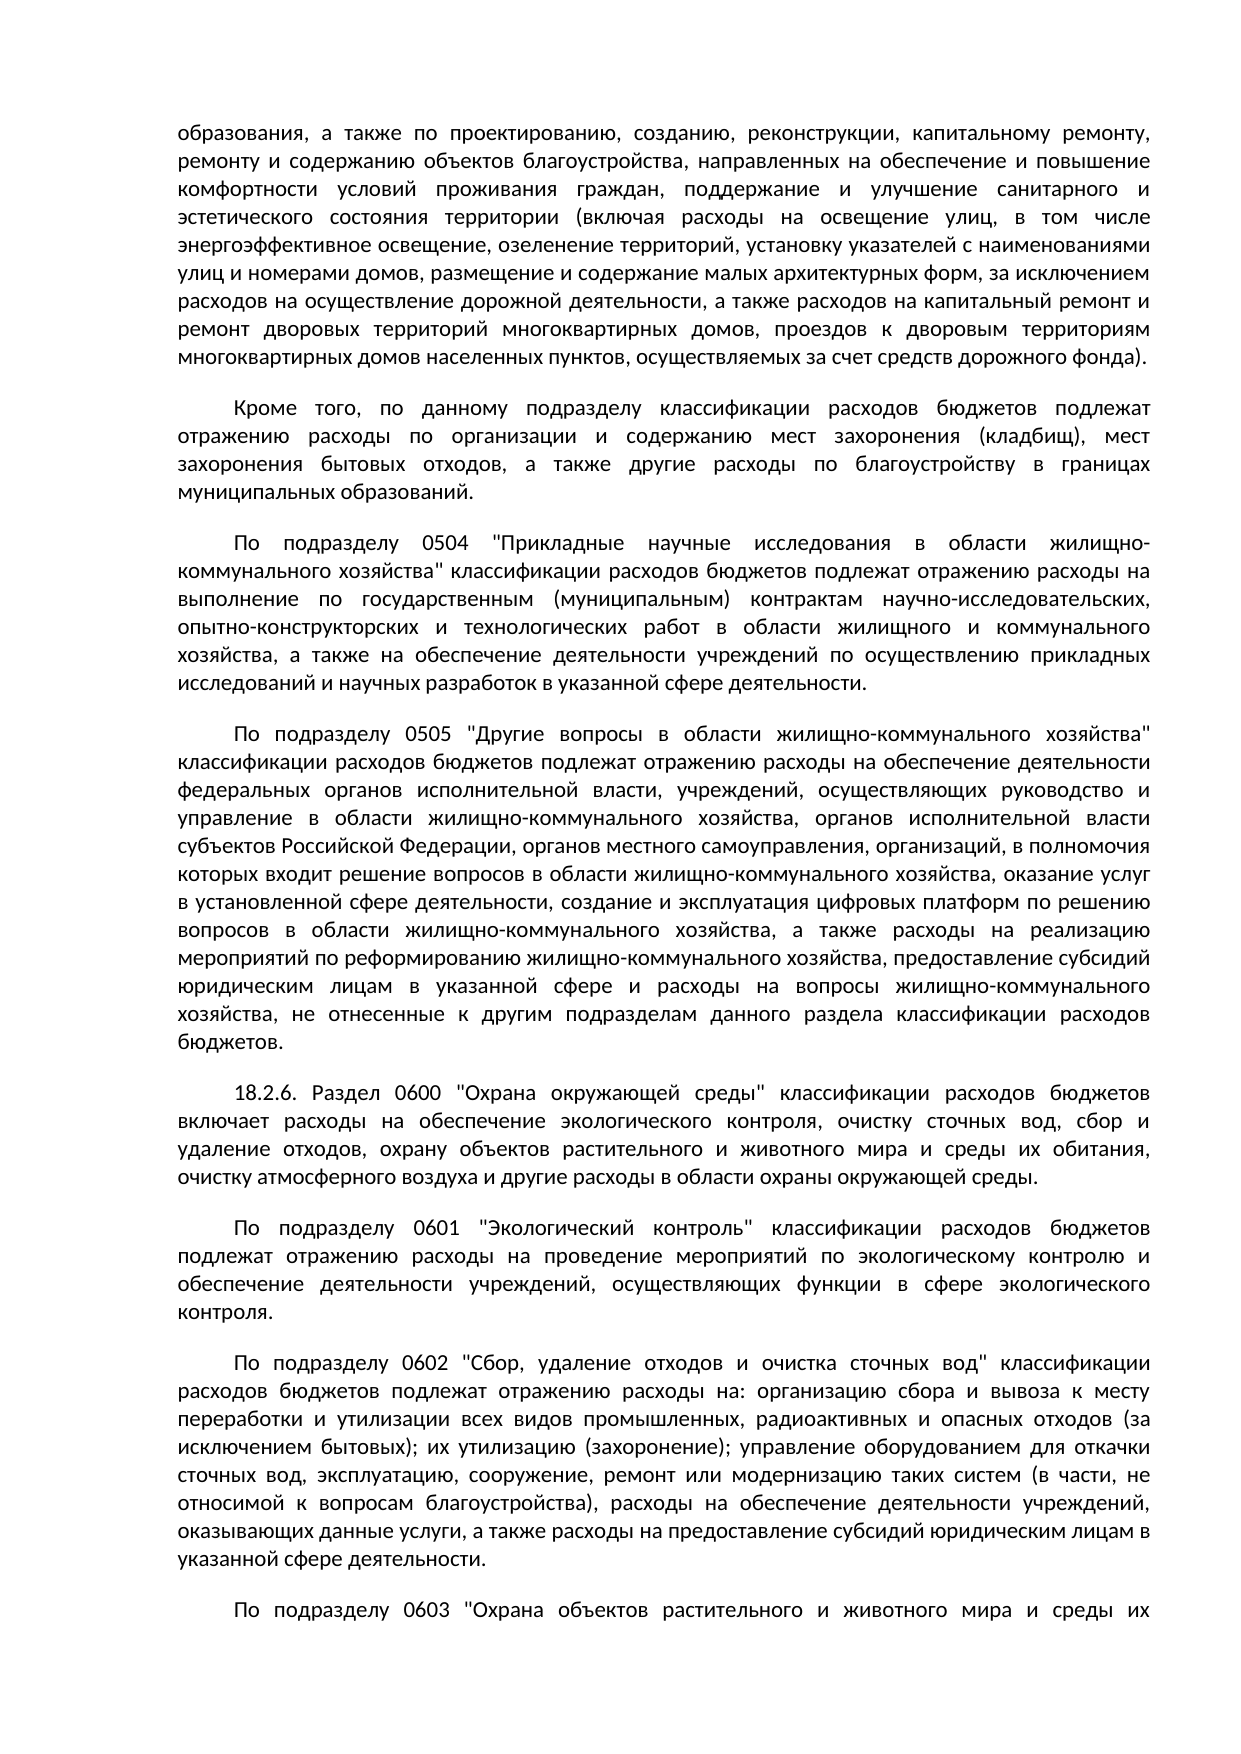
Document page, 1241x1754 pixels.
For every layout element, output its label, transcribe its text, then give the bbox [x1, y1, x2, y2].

text Кроме того, по данному подразделу классификации расходов бюджетов подлежат отражению расходы по организации и содержанию мест захоронения (кладбищ), мест захоронения бытовых отходов, а также другие расходы по благоустройству в границах муниципальных образований. [177, 393, 1152, 505]
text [177, 118, 1152, 370]
text По подразделу 0504 "Прикладные научные исследования в области жилищно-коммунального хозяйства" классификации расходов бюджетов подлежат отражению расходы на выполнение по государственным (муниципальным) контрактам научно-исследовательских, опытно-конструкторских и технологических работ в области жилищного и коммунального хозяйства, а также на обеспечение деятельности учреждений по осуществлению прикладных исследований и научных разработок в указанной сфере деятельности. [177, 528, 1152, 696]
text По подразделу 0602 "Сбор, удаление отходов и очистка сточных вод" классификации расходов бюджетов подлежат отражению расходы на: организацию сбора и вывоза к месту переработки и утилизации всех видов промышленных, радиоактивных и опасных отходов (за исключением бытовых); их утилизацию (захоронение); управление оборудованием для откачки сточных вод, эксплуатацию, сооружение, ремонт или модернизацию таких систем (в части, не относимой к вопросам благоустройства), расходы на обеспечение деятельности учреждений, оказывающих данные услуги, а также расходы на предоставление субсидий юридическим лицам в указанной сфере деятельности. [177, 1348, 1152, 1573]
text По подразделу 0505 "Другие вопросы в области жилищно-коммунального хозяйства" классификации расходов бюджетов подлежат отражению расходы на обеспечение деятельности федеральных органов исполнительной власти, учреждений, осуществляющих руководство и управление в области жилищно-коммунального хозяйства, органов исполнительной власти субъектов Российской Федерации, органов местного самоуправления, организаций, в полномочия которых входит решение вопросов в области жилищно-коммунального хозяйства, оказание услуг в установленной сфере деятельности, создание и эксплуатация цифровых платформ по решению вопросов в области жилищно-коммунального хозяйства, а также расходы на реализацию мероприятий по реформированию жилищно-коммунального хозяйства, предоставление субсидий юридическим лицам в указанной сфере и расходы на вопросы жилищно-коммунального хозяйства, не отнесенные к другим подразделам данного раздела классификации расходов бюджетов. [177, 719, 1152, 1056]
text 18.2.6. Раздел 0600 "Охрана окружающей среды" классификации расходов бюджетов включает расходы на обеспечение экологического контроля, очистку сточных вод, сбор и удаление отходов, охрану объектов растительного и животного мира и среды их обитания, очистку атмосферного воздуха и другие расходы в области охраны окружающей среды. [177, 1078, 1152, 1191]
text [177, 1596, 1152, 1623]
text По подразделу 0601 "Экологический контроль" классификации расходов бюджетов подлежат отражению расходы на проведение мероприятий по экологическому контролю и обеспечение деятельности учреждений, осуществляющих функции в сфере экологического контроля. [177, 1213, 1152, 1326]
